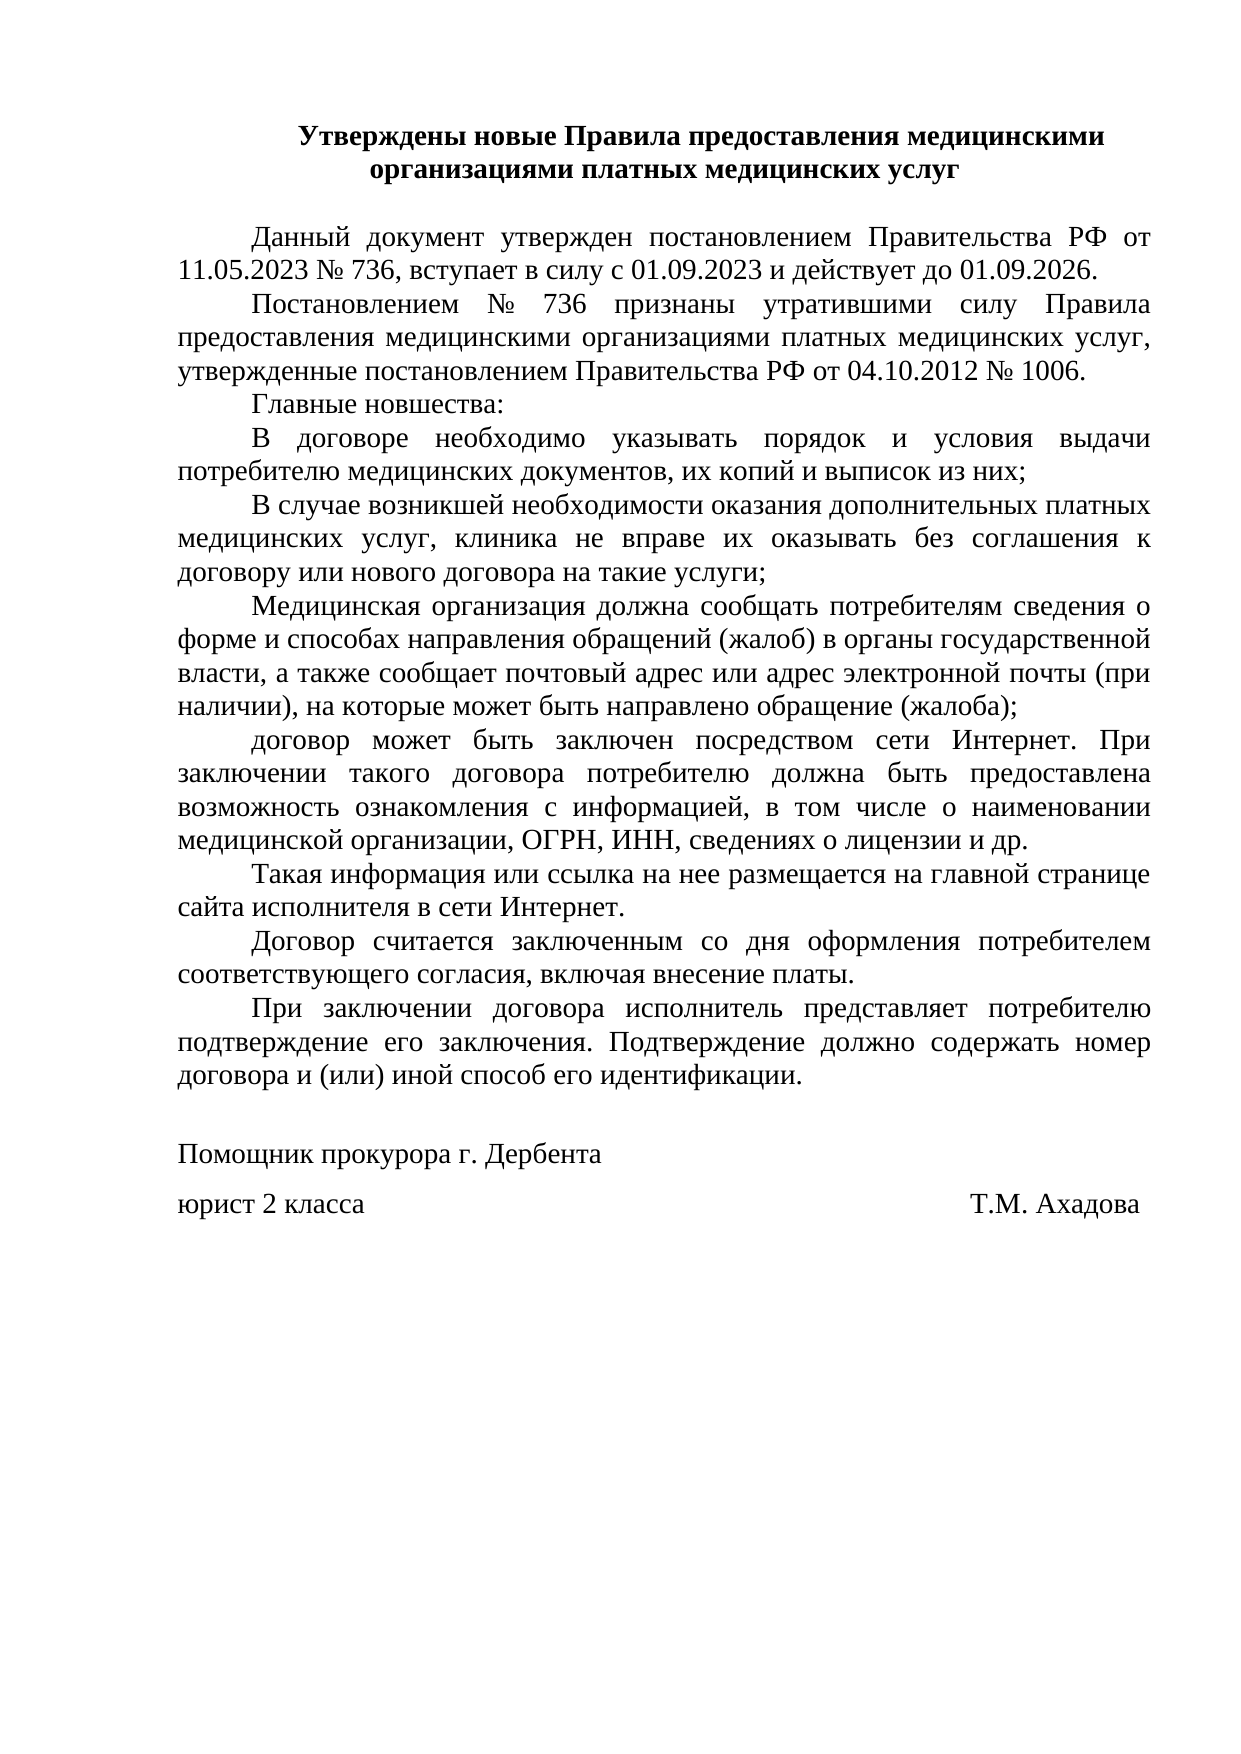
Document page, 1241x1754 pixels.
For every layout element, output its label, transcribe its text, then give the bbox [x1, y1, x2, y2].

text Утверждены новые Правила предоставления медицинскими организациями платных медицинских услуг [177, 118, 1152, 185]
text Медицинская организация должна сообщать потребителям сведения о форме и способах направления обращений (жалоб) в органы государственной власти, а также сообщает почтовый адрес или адрес электронной почты (при наличии), на которые может быть направлено обращение (жалоба); [177, 588, 1152, 722]
text В случае возникшей необходимости оказания дополнительных платных медицинских услуг, клиника не вправе их оказывать без соглашения к договору или нового договора на такие услуги; [177, 487, 1152, 588]
text Главные новшества: [177, 386, 1152, 420]
text Данный документ утвержден постановлением Правительства РФ от 11.05.2023 № 736, вступает в силу с 01.09.2023 и действует до 01.09.2026. [177, 219, 1152, 286]
text Помощник прокурора г. Дербента [502, 1144, 1152, 1169]
text Договор считается заключенным со дня оформления потребителем соответствующего согласия, включая внесение платы. [177, 923, 1152, 990]
text договор может быть заключен посредством сети Интернет. При заключении такого договора потребителю должна быть предоставлена возможность ознакомления с информацией, в том числе о наименовании медицинской организации, ОГРН, ИНН, сведениях о лицензии и др. [177, 722, 1152, 856]
text Такая информация или ссылка на нее размещается на главной странице сайта исполнителя в сети Интернет. [177, 856, 1152, 923]
text В договоре необходимо указывать порядок и условия выдачи потребителю медицинских документов, их копий и выписок из них; [177, 420, 1152, 487]
text При заключении договора исполнитель представляет потребителю подтверждение его заключения. Подтверждение должно содержать номер договора и (или) иной способ его идентификации. [177, 990, 1152, 1091]
text юрист 2 класса Т.М. Ахадова [177, 1194, 1152, 1219]
text Помощник прокурора г. Дербента [177, 1144, 492, 1169]
text Постановлением № 736 признаны утратившими силу Правила предоставления медицинскими организациями платных медицинских услуг, утвержденные постановлением Правительства РФ от 04.10.2012 № 1006. [177, 286, 1152, 386]
